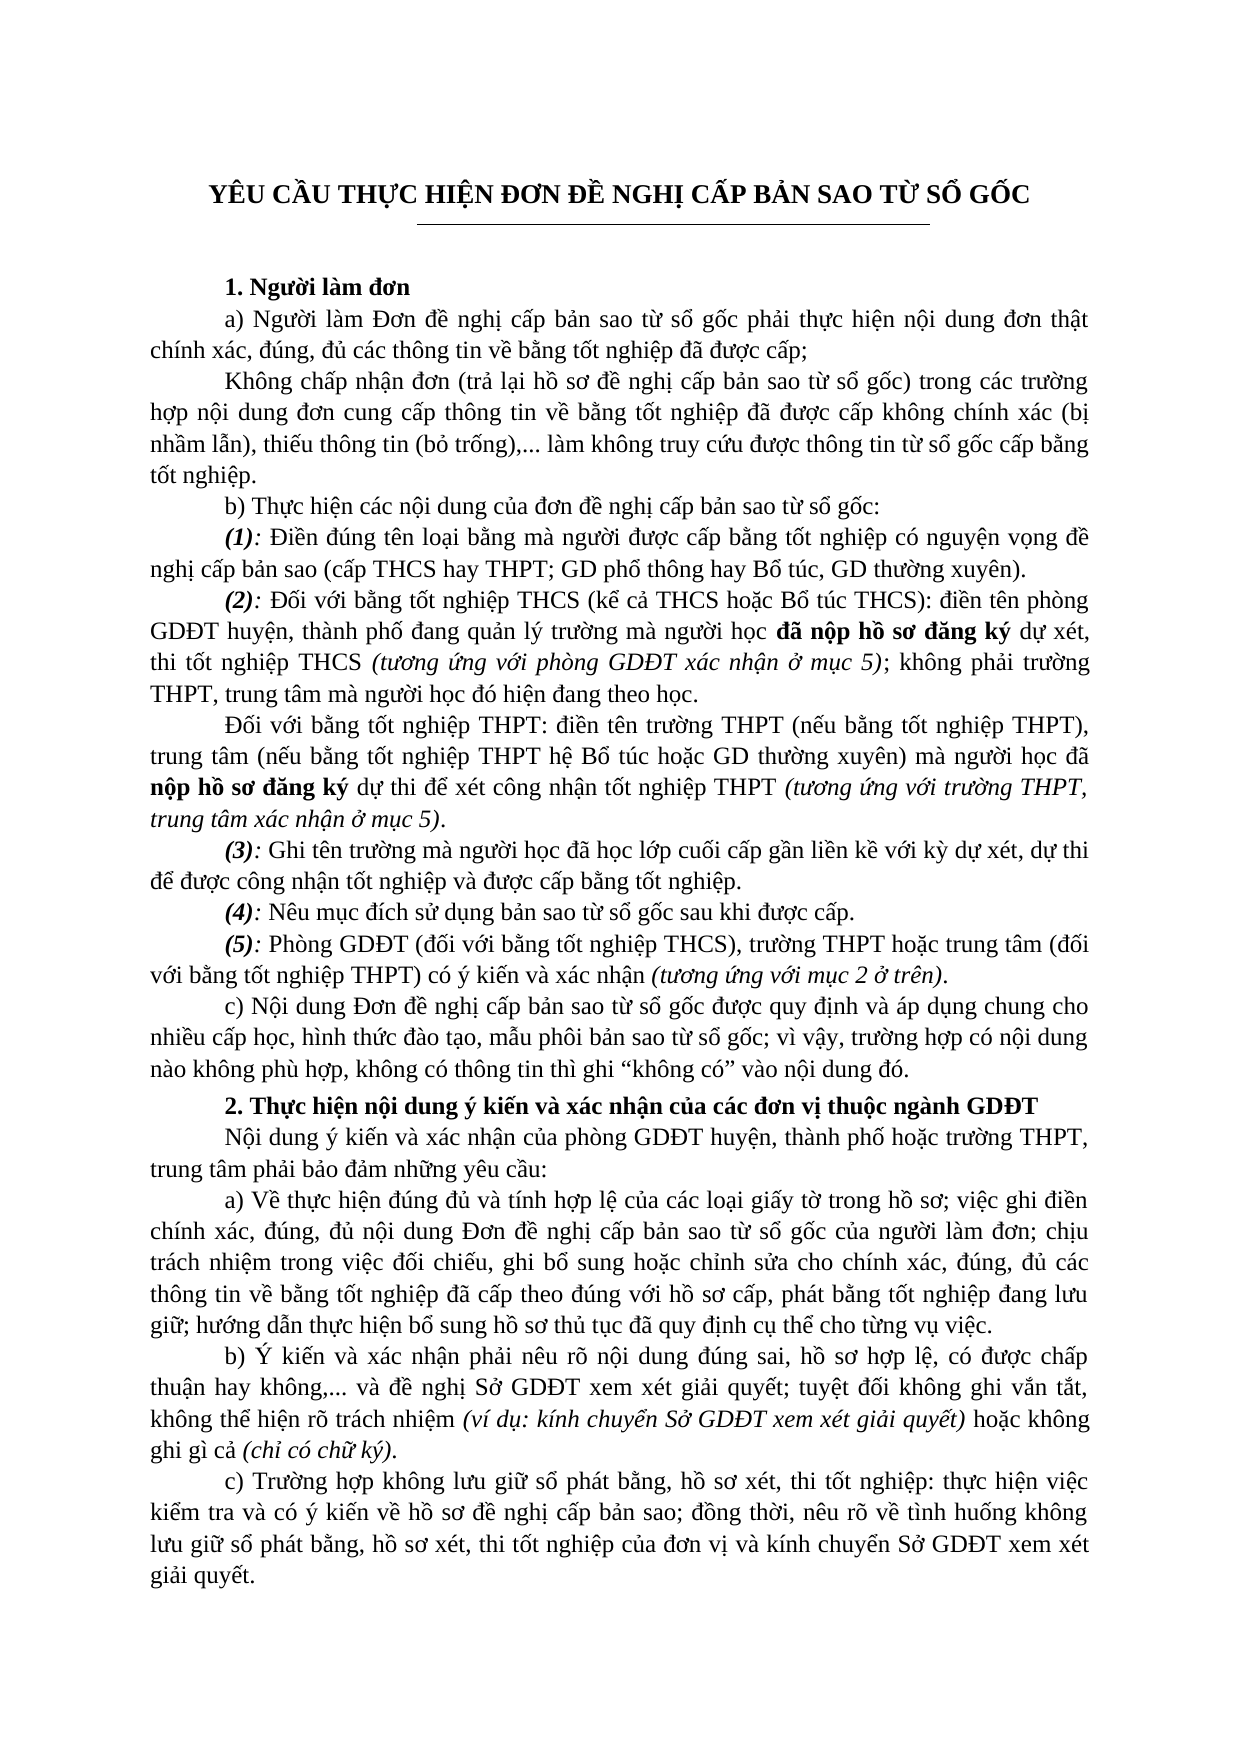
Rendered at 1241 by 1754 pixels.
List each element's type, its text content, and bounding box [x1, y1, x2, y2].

text b) Thực hiện các nội dung của đơn đề nghị cấp bản sao từ sổ gốc: [150, 489, 1090, 521]
text b) Ý kiến và xác nhận phải nêu rõ nội dung đúng sai, hồ sơ hợp lệ, có được chấp thuận hay không,... và đề nghị Sở GDĐT xem xét giải quyết; tuyệt đối không ghi vắn tắt, không thể hiện rõ trách nhiệm (ví dụ: kính chuyển Sở GDĐT xem xét giải quyết) hoặc không ghi gì cả (chỉ có chữ ký). [150, 1339, 1090, 1464]
text c) Trường hợp không lưu giữ sổ phát bằng, hồ sơ xét, thi tốt nghiệp: thực hiện việc kiểm tra và có ý kiến về hồ sơ đề nghị cấp bản sao; đồng thời, nêu rõ về tình huống không lưu giữ sổ phát bằng, hồ sơ xét, thi tốt nghiệp của đơn vị và kính chuyển Sở GDĐT xem xét giải quyết. [150, 1464, 1090, 1589]
text (2): Đối với bằng tốt nghiệp THCS (kể cả THCS hoặc Bổ túc THCS): điền tên phòng GDĐT huyện, thành phố đang quản lý trường mà người học đã nộp hồ sơ đăng ký dự xét, thi tốt nghiệp THCS (tương ứng với phòng GDĐT xác nhận ở mục 5); không phải trường THPT, trung tâm mà người học đó hiện đang theo học. [150, 583, 1090, 708]
text a) Người làm Đơn đề nghị cấp bản sao từ sổ gốc phải thực hiện nội dung đơn thật chính xác, đúng, đủ các thông tin về bằng tốt nghiệp đã được cấp; [150, 302, 1090, 364]
text (4): Nêu mục đích sử dụng bản sao từ sổ gốc sau khi được cấp. [150, 896, 1090, 927]
text c) Nội dung Đơn đề nghị cấp bản sao từ sổ gốc được quy định và áp dụng chung cho nhiều cấp học, hình thức đào tạo, mẫu phôi bản sao từ sổ gốc; vì vậy, trường hợp có nội dung nào không phù hợp, không có thông tin thì ghi “không có” vào nội dung đó. [150, 989, 1090, 1083]
text Đối với bằng tốt nghiệp THPT: điền tên trường THPT (nếu bằng tốt nghiệp THPT), trung tâm (nếu bằng tốt nghiệp THPT hệ Bổ túc hoặc GD thường xuyên) mà người học đã nộp hồ sơ đăng ký dự thi để xét công nhận tốt nghiệp THPT (tương ứng với trường THPT, trung tâm xác nhận ở mục 5). [150, 708, 1090, 833]
text 2. Thực hiện nội dung ý kiến và xác nhận của các đơn vị thuộc ngành GDĐT [150, 1089, 1090, 1121]
text Không chấp nhận đơn (trả lại hồ sơ đề nghị cấp bản sao từ sổ gốc) trong các trường hợp nội dung đơn cung cấp thông tin về bằng tốt nghiệp đã được cấp không chính xác (bị nhầm lẫn), thiếu thông tin (bỏ trống),... làm không truy cứu được thông tin từ sổ gốc cấp bằng tốt nghiệp. [150, 364, 1090, 489]
text YÊU CẦU THỰC HIỆN ĐƠN ĐỀ NGHỊ CẤP BẢN SAO TỪ SỔ GỐC [149, 175, 1090, 210]
text (3): Ghi tên trường mà người học đã học lớp cuối cấp gần liền kề với kỳ dự xét, dự thi để được công nhận tốt nghiệp và được cấp bằng tốt nghiệp. [150, 833, 1090, 896]
text 1. Người làm đơn [150, 271, 1090, 302]
text (1): Điền đúng tên loại bằng mà người được cấp bằng tốt nghiệp có nguyện vọng đề nghị cấp bản sao (cấp THCS hay THPT; GD phổ thông hay Bổ túc, GD thường xuyên). [150, 521, 1090, 583]
text (5): Phòng GDĐT (đối với bằng tốt nghiệp THCS), trường THPT hoặc trung tâm (đối với bằng tốt nghiệp THPT) có ý kiến và xác nhận (tương ứng với mục 2 ở trên). [150, 927, 1090, 989]
text Nội dung ý kiến và xác nhận của phòng GDĐT huyện, thành phố hoặc trường THPT, trung tâm phải bảo đảm những yêu cầu: [150, 1121, 1090, 1183]
text a) Về thực hiện đúng đủ và tính hợp lệ của các loại giấy tờ trong hồ sơ; việc ghi điền chính xác, đúng, đủ nội dung Đơn đề nghị cấp bản sao từ sổ gốc của người làm đơn; chịu trách nhiệm trong việc đối chiếu, ghi bổ sung hoặc chỉnh sửa cho chính xác, đúng, đủ các thông tin về bằng tốt nghiệp đã cấp theo đúng với hồ sơ cấp, phát bằng tốt nghiệp đang lưu giữ; hướng dẫn thực hiện bổ sung hồ sơ thủ tục đã quy định cụ thể cho từng vụ việc. [150, 1183, 1090, 1339]
